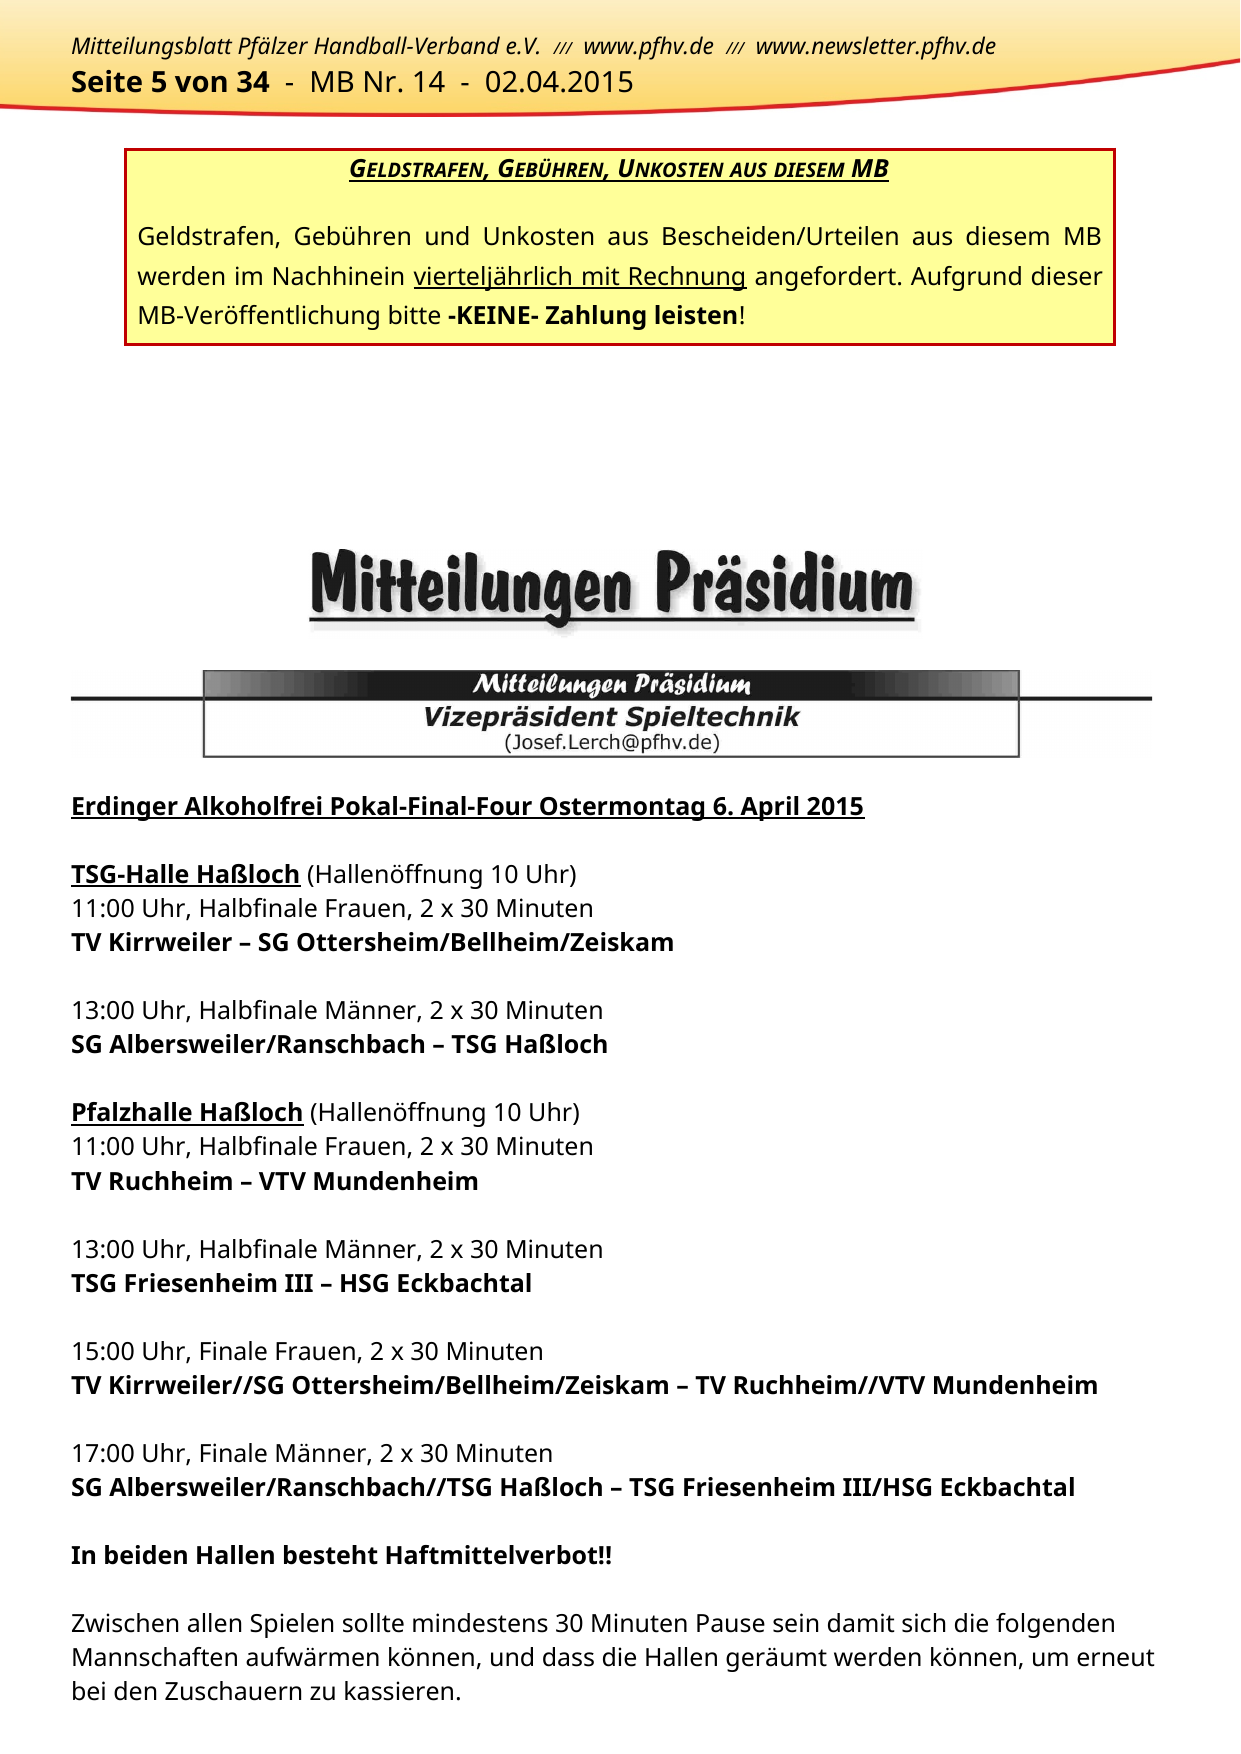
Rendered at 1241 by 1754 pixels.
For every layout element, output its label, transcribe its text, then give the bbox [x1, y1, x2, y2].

picture [0, 0, 1241, 117]
text TSG Friesenheim III – HSG Eckbachtal [71, 1265, 1169, 1299]
text TSG-Halle Haßloch (Hallenöffnung 10 Uhr) [71, 857, 1169, 891]
text TV Kirrweiler//SG Ottersheim/Bellheim/Zeiskam – TV Ruchheim//VTV Mundenheim [71, 1367, 1169, 1402]
text SG Albersweiler/Ranschbach – TSG Haßloch [71, 1027, 1169, 1061]
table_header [127, 151, 1113, 343]
text 13:00 Uhr, Halbfinale Männer, 2 x 30 Minuten [71, 993, 1169, 1027]
picture [70, 670, 1153, 758]
text In beiden Hallen besteht Haftmittelverbot!! [71, 1538, 1169, 1572]
text TV Ruchheim – VTV Mundenheim [71, 1163, 1169, 1197]
picture [307, 549, 924, 639]
text Zwischen allen Spielen sollte mindestens 30 Minuten Pause sein damit sich die folgenden Mannschaften aufwärmen können, und dass die Hallen geräumt werden können, um erneut bei den Zuschauern zu kassieren. [71, 1606, 1169, 1708]
text 11:00 Uhr, Halbfinale Frauen, 2 x 30 Minuten [71, 891, 1169, 925]
text 15:00 Uhr, Finale Frauen, 2 x 30 Minuten [71, 1333, 1169, 1367]
text SG Albersweiler/Ranschbach//TSG Haßloch – TSG Friesenheim III/HSG Eckbachtal [71, 1470, 1169, 1504]
text 11:00 Uhr, Halbfinale Frauen, 2 x 30 Minuten [71, 1129, 1169, 1163]
text TV Kirrweiler – SG Ottersheim/Bellheim/Zeiskam [71, 925, 1169, 959]
text Pfalzhalle Haßloch (Hallenöffnung 10 Uhr) [71, 1095, 1169, 1129]
text 13:00 Uhr, Halbfinale Männer, 2 x 30 Minuten [71, 1231, 1169, 1265]
text 17:00 Uhr, Finale Männer, 2 x 30 Minuten [71, 1436, 1169, 1470]
text Erdinger Alkoholfrei Pokal-Final-Four Ostermontag 6. April 2015 [71, 788, 1169, 822]
